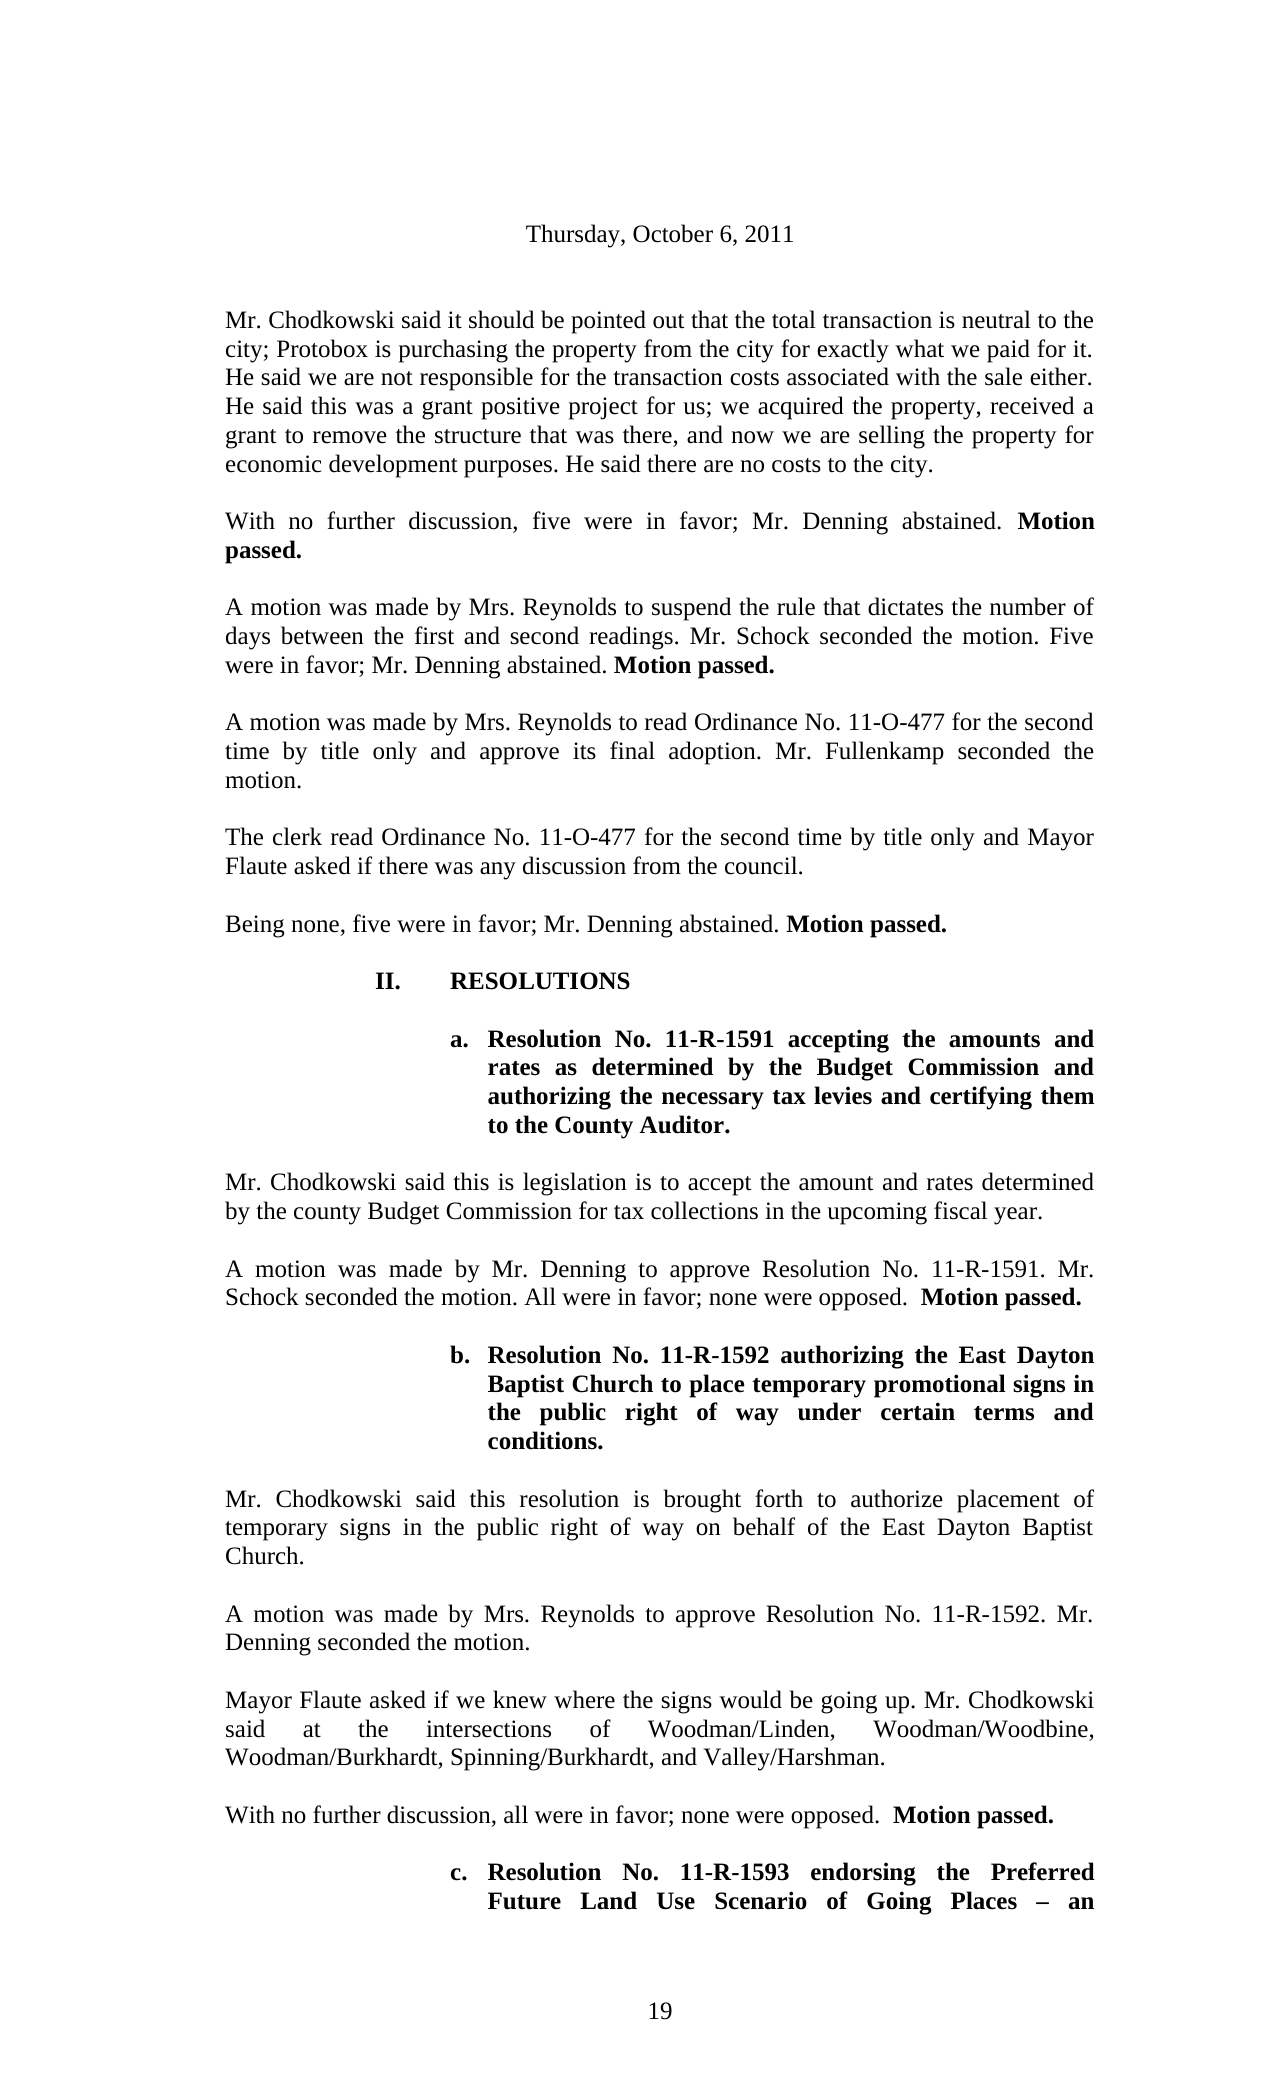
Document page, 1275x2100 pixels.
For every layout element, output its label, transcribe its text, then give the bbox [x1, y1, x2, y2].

text A motion was made by Mrs. Reynolds to approve Resolution No. 11-R-1592. Mr. Denning seconded the motion. [225, 1599, 1095, 1656]
text Mr. Chodkowski said it should be pointed out that the total transaction is neutral to the city; Protobox is purchasing the property from the city for exactly what we paid for it. He said we are not responsible for the transaction costs associated with the sale either. He said this was a grant positive project for us; we acquired the property, received a grant to remove the structure that was there, and now we are selling the property for economic development purposes. He said there are no costs to the city. [225, 305, 1095, 477]
text The clerk read Ordinance No. 11-O-477 for the second time by title only and Mayor Flaute asked if there was any discussion from the council. [225, 822, 1095, 880]
subtitle RESOLUTIONS [375, 966, 1095, 995]
text Mr. Chodkowski said this is legislation is to accept the amount and rates determined by the county Budget Commission for tax collections in the upcoming fiscal year. [225, 1167, 1095, 1225]
text A motion was made by Mr. Denning to approve Resolution No. 11-R-1591. Mr. Schock seconded the motion. All were in favor; none were opposed. Motion passed. [225, 1254, 1095, 1311]
text Mr. Chodkowski said this resolution is brought forth to authorize placement of temporary signs in the public right of way on behalf of the East Dayton Baptist Church. [225, 1484, 1095, 1570]
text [450, 1857, 1095, 1915]
text A motion was made by Mrs. Reynolds to read Ordinance No. 11-O-477 for the second time by title only and approve its final adoption. Mr. Fullenkamp seconded the motion. [225, 707, 1095, 794]
text b. Resolution No. 11-R-1592 authorizing the East Dayton Baptist Church to place temporary promotional signs in the public right of way under certain terms and conditions. [450, 1340, 1095, 1455]
text With no further discussion, five were in favor; Mr. Denning abstained. Motion passed. [225, 506, 1095, 564]
text With no further discussion, all were in favor; none were opposed. Motion passed. [225, 1800, 1095, 1829]
text Being none, five were in favor; Mr. Denning abstained. Motion passed. [225, 909, 1095, 937]
list Resolution No. 11-R-1591 accepting the amounts and rates as determined by the Budget Commission and authorizing the necessary tax levies and certifying them to the County Auditor. [450, 1024, 1095, 1139]
text Mayor Flaute asked if we knew where the signs would be going up. Mr. Chodkowski said at the intersections of Woodman/Linden, Woodman/Woodbine, Woodman/Burkhardt, Spinning/Burkhardt, and Valley/Harshman. [225, 1685, 1095, 1771]
text A motion was made by Mrs. Reynolds to suspend the rule that dictates the number of days between the first and second readings. Mr. Schock seconded the motion. Five were in favor; Mr. Denning abstained. Motion passed. [225, 592, 1095, 679]
